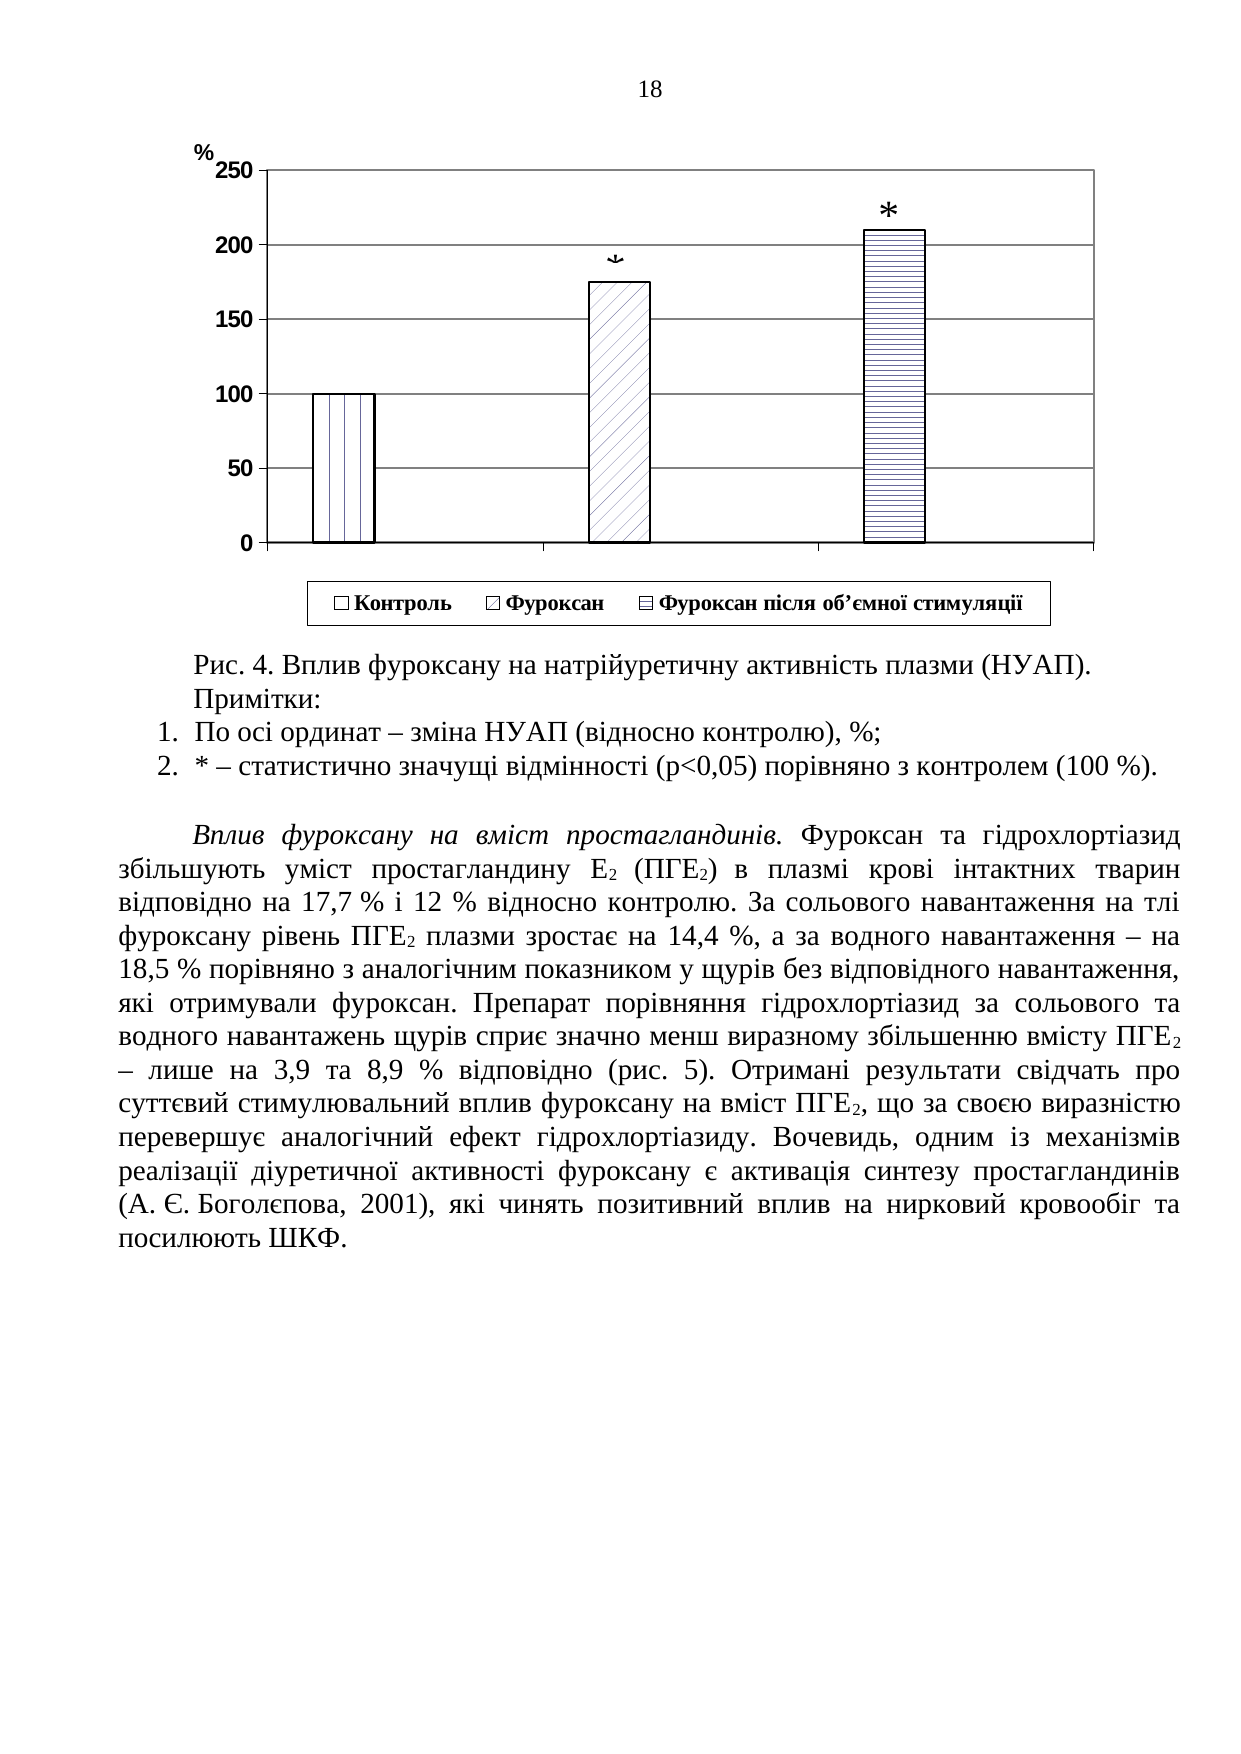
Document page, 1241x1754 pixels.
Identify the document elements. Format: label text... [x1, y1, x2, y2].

text Рис. 4. Вплив фуроксану на натрійуретичну активність плазми (НУАП). [118, 647, 1181, 681]
text Вплив фуроксану на вміст простагландинів. Фуроксан та гідрохлортіазид збільшують уміст простагландину Е2 (ПГЕ2) в плазмі крові інтактних тварин відповідно на 17,7 % і 12 % відносно контролю. За сольового навантаження на тлі фуроксану рівень ПГЕ2 плазми зростає на 14,4 %, а за водного навантаження – на 18,5 % порівняно з аналогічним показником у щурів без відповідного навантаження, які отримували фуроксан. Препарат порівняння гідрохлортіазид за сольового та водного навантажень щурів сприє значно менш виразному збільшенню вмісту ПГЕ2 – лише на 3,9 та 8,9 % відповідно (рис. 5). Отримані результати свідчать про суттєвий стимулювальний вплив фуроксану на вміст ПГЕ2, що за своєю виразністю перевершує аналогічний ефект гідрохлортіазиду. Вочевидь, одним із механізмів реалізації діуретичної активності фуроксану є активація синтезу простагландинів (А. Є. Боголєпова, 2001), які чинять позитивний вплив на нирковий кровообіг та посилюють ШКФ. [118, 817, 1181, 1253]
text Примітки: [192, 681, 1181, 714]
list По осі ординат – зміна НУАП (відносно контролю), %; [157, 714, 1181, 748]
list * – статистично значущі відмінності (р<0,05) порівняно з контролем (100 %). [157, 748, 1181, 782]
